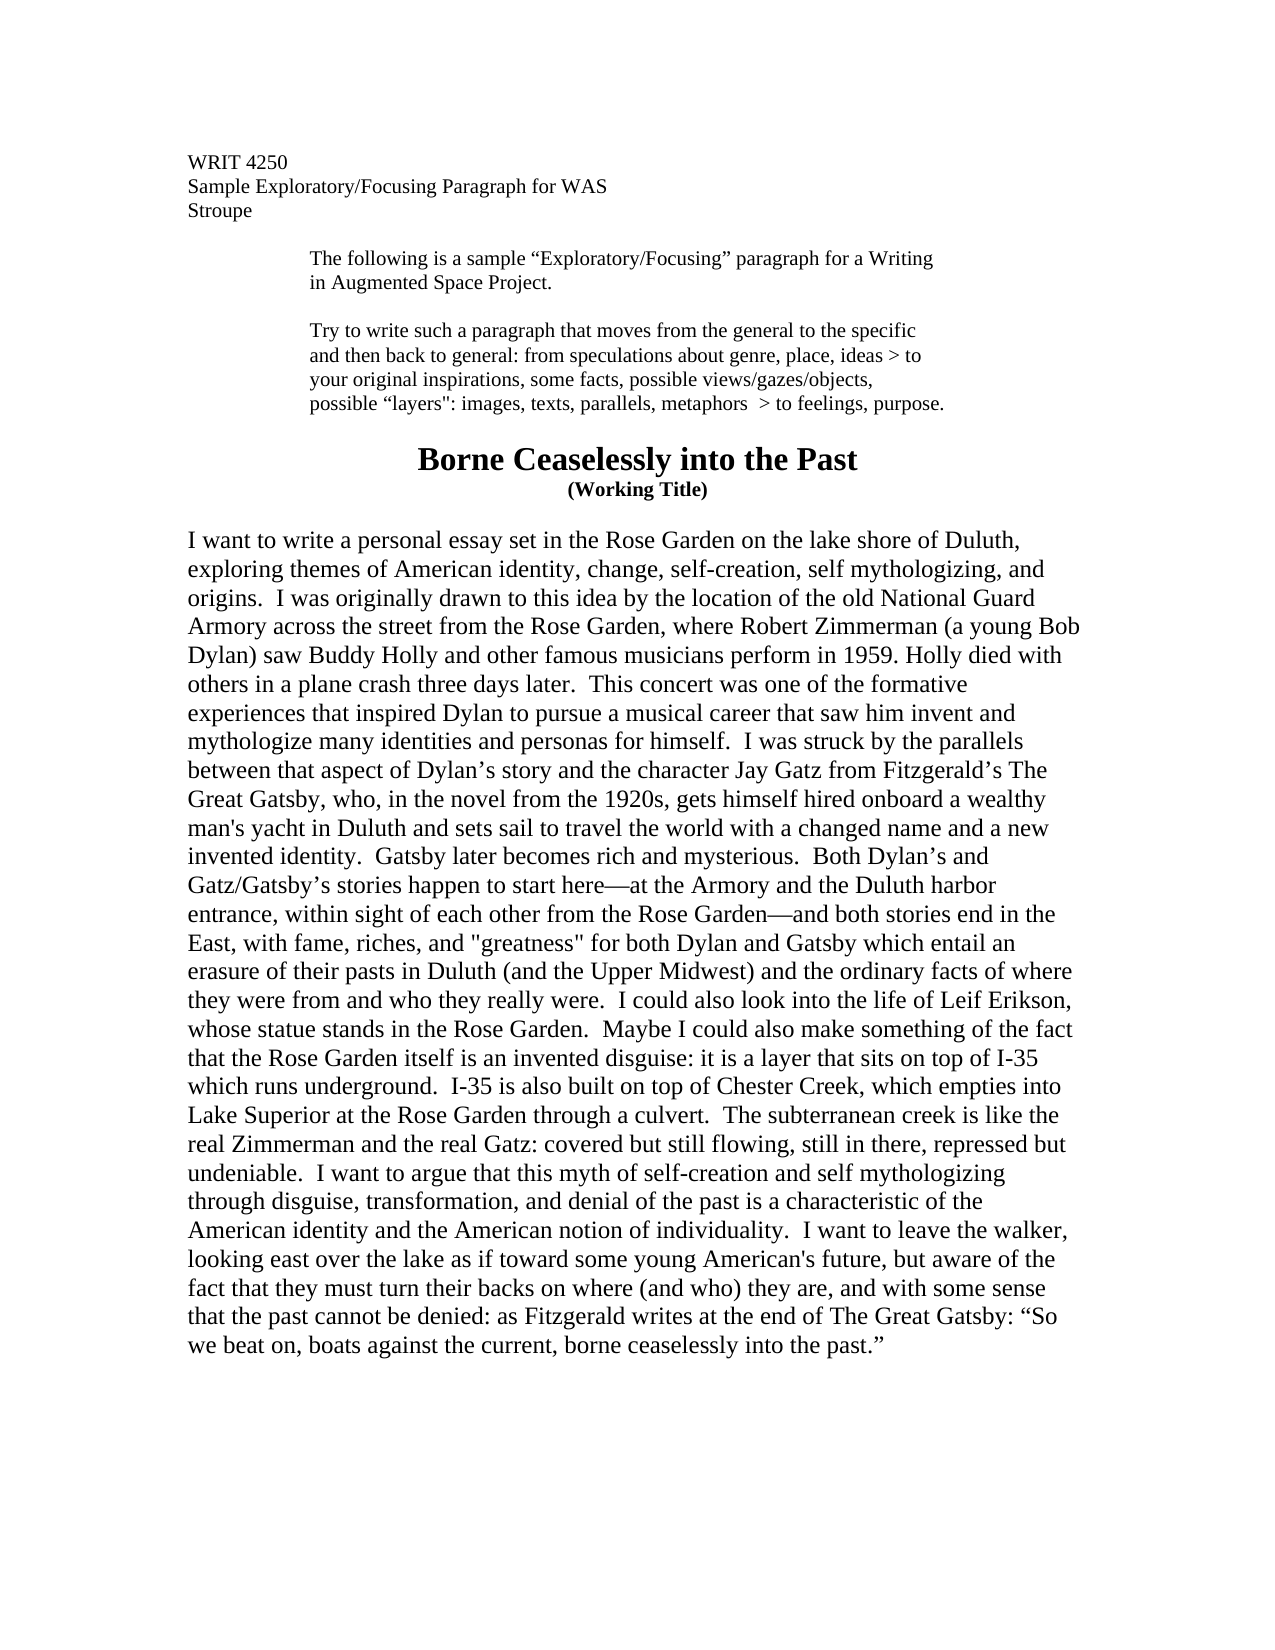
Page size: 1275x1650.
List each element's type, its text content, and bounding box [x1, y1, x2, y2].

text Try to write such a paragraph that moves from the general to the specific and then back to general: from speculations about genre, place, ideas > to your original inspirations, some facts, possible views/gazes/objects, possible “layers": images, texts, parallels, metaphors > to feelings, purpose. [309, 318, 947, 415]
text The following is a sample “Exploratory/Focusing” paragraph for a Writing in Augmented Space Project. [309, 246, 947, 294]
text WRIT 4250 [187, 150, 1087, 174]
text (Working Title) [187, 477, 1087, 501]
text Stroupe [187, 198, 1087, 222]
text I want to write a personal essay set in the Rose Garden on the lake shore of Duluth, exploring themes of American identity, change, self-creation, self mythologizing, and origins. I was originally drawn to this idea by the location of the old National Guard Armory across the street from the Rose Garden, where Robert Zimmerman (a young Bob Dylan) saw Buddy Holly and other famous musicians perform in 1959. Holly died with others in a plane crash three days later. This concert was one of the formative experiences that inspired Dylan to pursue a musical career that saw him invent and mythologize many identities and personas for himself. I was struck by the parallels between that aspect of Dylan’s story and the character Jay Gatz from Fitzgerald’s The Great Gatsby, who, in the novel from the 1920s, gets himself hired onboard a wealthy man's yacht in Duluth and sets sail to travel the world with a changed name and a new invented identity. Gatsby later becomes rich and mysterious. Both Dylan’s and Gatz/Gatsby’s stories happen to start here—at the Armory and the Duluth harbor entrance, within sight of each other from the Rose Garden—and both stories end in the East, with fame, riches, and "greatness" for both Dylan and Gatsby which entail an erasure of their pasts in Duluth (and the Upper Midwest) and the ordinary facts of where they were from and who they really were. I could also look into the life of Leif Erikson, whose statue stands in the Rose Garden. Maybe I could also make something of the fact that the Rose Garden itself is an invented disguise: it is a layer that sits on top of I-35 which runs underground. I-35 is also built on top of Chester Creek, which empties into Lake Superior at the Rose Garden through a culvert. The subterranean creek is like the real Zimmerman and the real Gatz: covered but still flowing, still in there, repressed but undeniable. I want to argue that this myth of self-creation and self mythologizing through disguise, transformation, and denial of the past is a characteristic of the American identity and the American notion of individuality. I want to leave the walker, looking east over the lake as if toward some young American's future, but aware of the fact that they must turn their backs on where (and who) they are, and with some sense that the past cannot be denied: as Fitzgerald writes at the end of The Great Gatsby: “So we beat on, boats against the current, borne ceaselessly into the past.” [187, 525, 1087, 1359]
text Borne Ceaselessly into the Past [187, 439, 1087, 477]
text Sample Exploratory/Focusing Paragraph for WAS [187, 174, 1087, 198]
